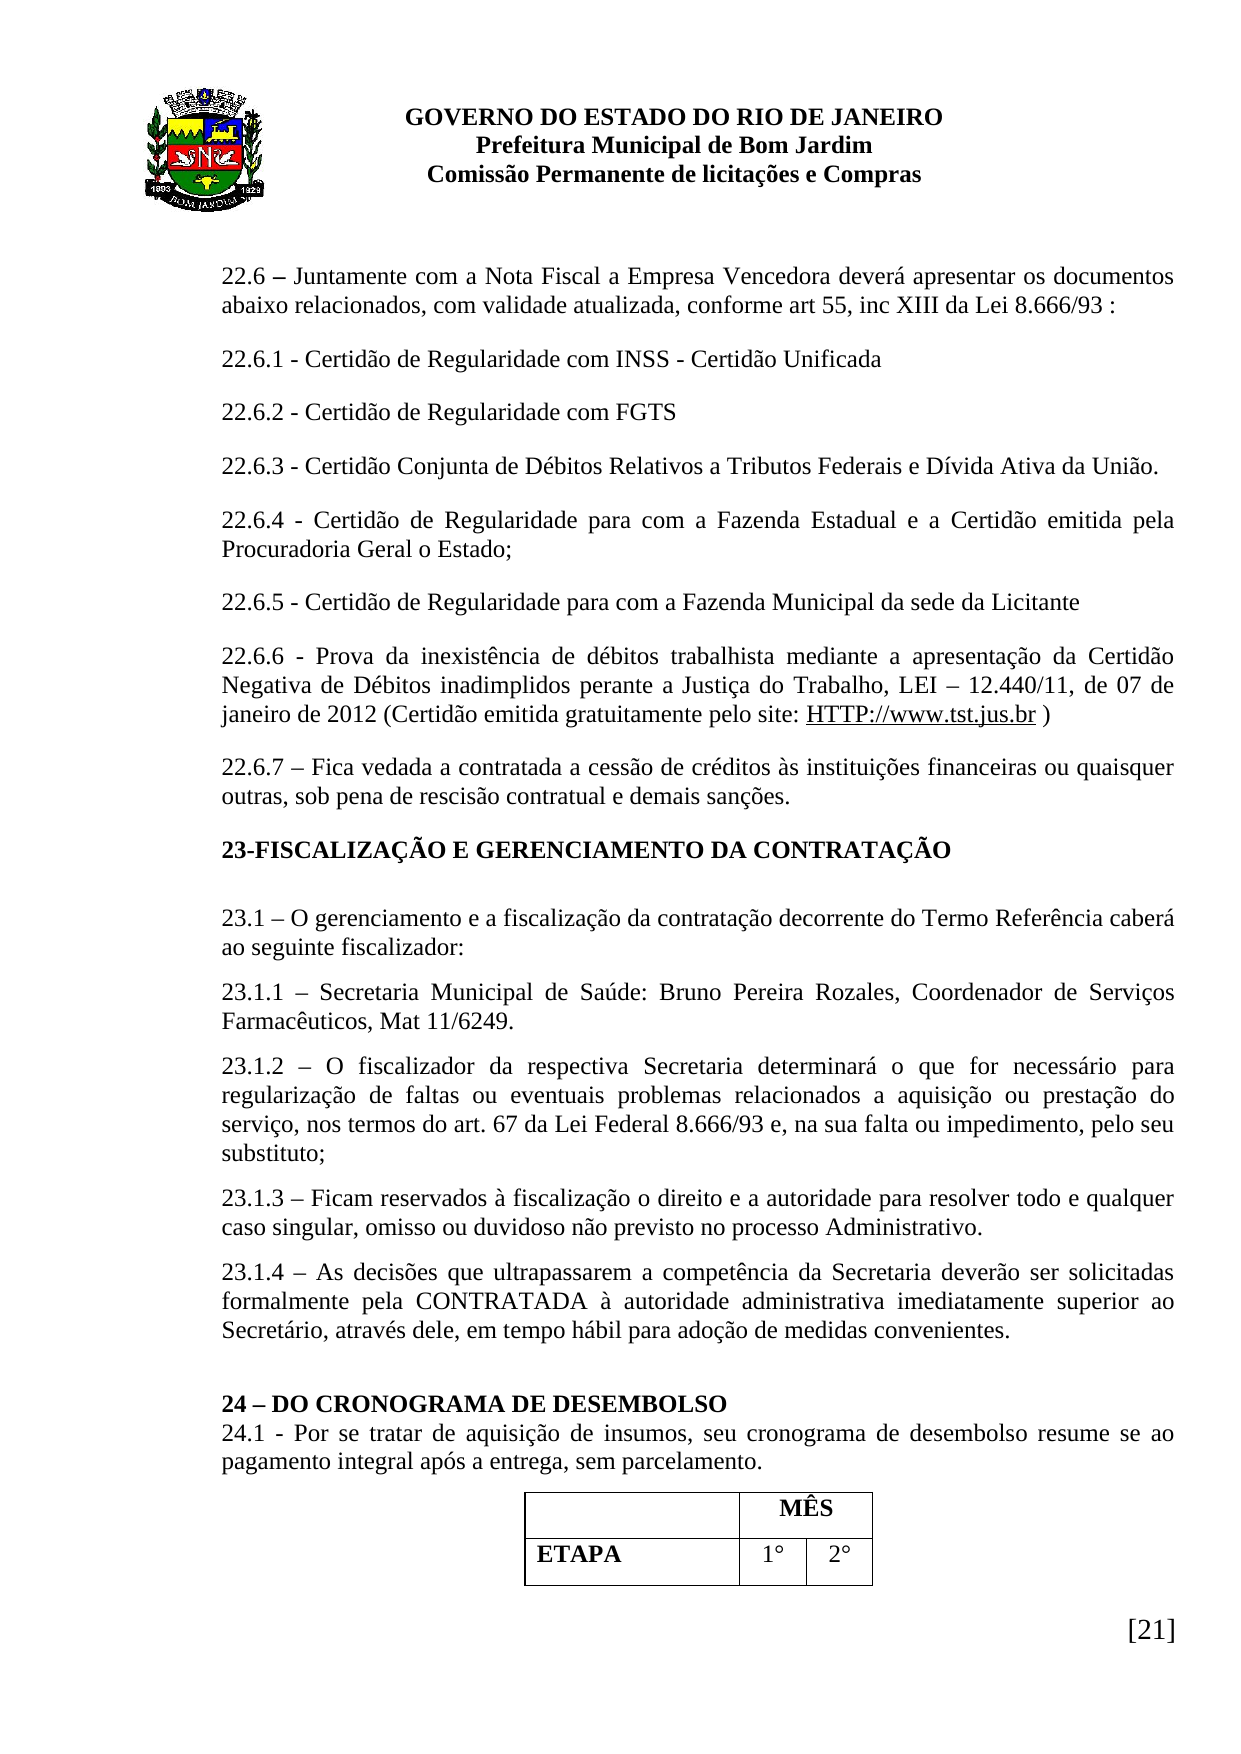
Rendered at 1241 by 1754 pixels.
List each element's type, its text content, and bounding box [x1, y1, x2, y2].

text 23.1.3 – Ficam reservados à fiscalização o direito e a autoridade para resolver todo e qualquer caso singular, omisso ou duvidoso não previsto no processo Administrativo. [221, 1183, 1176, 1241]
text 23-FISCALIZAÇÃO E GERENCIAMENTO DA CONTRATAÇÃO [221, 835, 1176, 864]
text 22.6.6 - Prova da inexistência de débitos trabalhista mediante a apresentação da Certidão Negativa de Débitos inadimplidos perante a Justiça do Trabalho, LEI – 12.440/11, de 07 de janeiro de 2012 (Certidão emitida gratuitamente pelo site: HTTP://www.tst.jus.br ) [221, 641, 1176, 727]
text 23.1.1 – Secretaria Municipal de Saúde: Bruno Pereira Rozales, Coordenador de Serviços Farmacêuticos, Mat 11/6249. [221, 977, 1176, 1035]
table_header [526, 1493, 739, 1538]
table_cell 2° [807, 1539, 872, 1585]
text 23.1 – O gerenciamento e a fiscalização da contratação decorrente do Termo Referência caberá ao seguinte fiscalizador: [221, 903, 1176, 961]
text 22.6 – Juntamente com a Nota Fiscal a Empresa Vencedora deverá apresentar os documentos abaixo relacionados, com validade atualizada, conforme art 55, inc XIII da Lei 8.666/93 : [221, 243, 1176, 319]
text 23.1.2 – O fiscalizador da respectiva Secretaria determinará o que for necessário para regularização de faltas ou eventuais problemas relacionados a aquisição ou prestação do serviço, nos termos do art. 67 da Lei Federal 8.666/93 e, na sua falta ou impedimento, pelo seu substituto; [221, 1051, 1176, 1166]
text 23.1.4 – As decisões que ultrapassarem a competência da Secretaria deverão ser solicitadas formalmente pela CONTRATADA à autoridade administrativa imediatamente superior ao Secretário, através dele, em tempo hábil para adoção de medidas convenientes. [221, 1257, 1176, 1343]
text 22.6.4 - Certidão de Regularidade para com a Fazenda Estadual e a Certidão emitida pela Procuradoria Geral o Estado; [221, 505, 1176, 562]
text 22.6.3 - Certidão Conjunta de Débitos Relativos a Tributos Federais e Dívida Ativa da União. [221, 451, 1176, 480]
text 22.6.2 - Certidão de Regularidade com FGTS [221, 397, 1176, 426]
text 24 – DO CRONOGRAMA DE DESEMBOLSO [221, 1389, 1176, 1418]
table_header MÊS [740, 1493, 872, 1538]
text 24.1 - Por se tratar de aquisição de insumos, seu cronograma de desembolso resume se ao pagamento integral após a entrega, sem parcelamento. [221, 1418, 1176, 1475]
picture [141, 85, 266, 214]
text 22.6.1 - Certidão de Regularidade com INSS - Certidão Unificada [221, 344, 1176, 372]
text 22.6.5 - Certidão de Regularidade para com a Fazenda Municipal da sede da Licitante [221, 587, 1176, 616]
table_cell ETAPA [526, 1539, 739, 1585]
table_cell 1° [740, 1539, 806, 1585]
text 22.6.7 – Fica vedada a contratada a cessão de créditos às instituições financeiras ou quaisquer outras, sob pena de rescisão contratual e demais sanções. [221, 752, 1176, 810]
